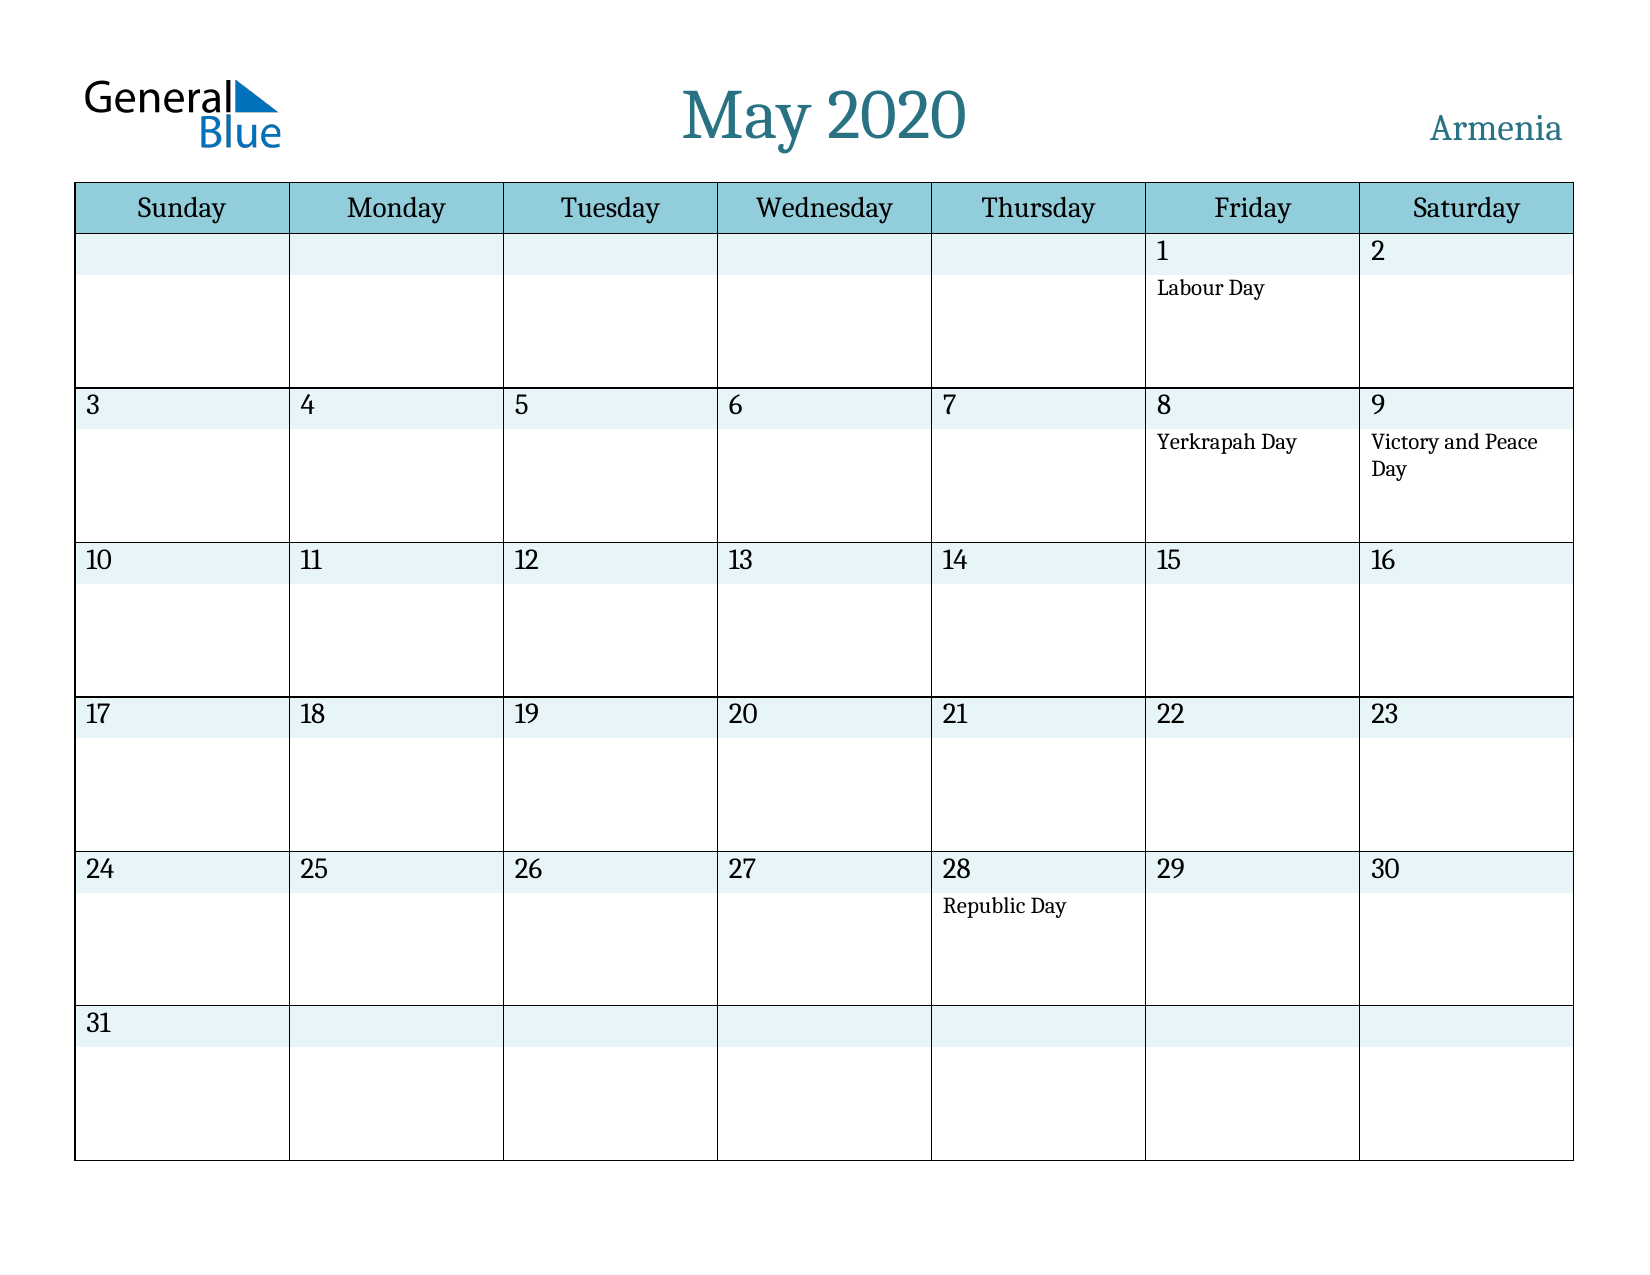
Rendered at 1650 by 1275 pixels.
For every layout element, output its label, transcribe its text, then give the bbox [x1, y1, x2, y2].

table_cell 24 [76, 852, 289, 893]
table_cell 21 [932, 698, 1145, 738]
table_cell [290, 275, 503, 387]
table_cell 29 [1146, 852, 1359, 893]
table_cell Wednesday [718, 183, 931, 233]
table_cell 23 [1360, 698, 1573, 738]
table_cell [1146, 893, 1359, 1005]
table_cell [718, 429, 931, 542]
table_cell 31 [76, 1006, 289, 1047]
table_cell [76, 738, 289, 851]
table_cell Yerkrapah Day [1146, 429, 1359, 542]
table_cell [290, 584, 503, 696]
table_cell 1 [1146, 234, 1359, 275]
table_cell 2 [1360, 234, 1573, 275]
table_cell 11 [290, 543, 503, 584]
table_cell [504, 584, 717, 696]
table_cell [76, 584, 289, 696]
table_cell Friday [1146, 183, 1359, 233]
table_cell [718, 738, 931, 851]
table_cell 27 [718, 852, 931, 893]
table_cell [290, 234, 503, 275]
table_cell 3 [76, 389, 289, 429]
table_cell [1146, 584, 1359, 696]
table_cell [718, 1006, 931, 1047]
table_cell [1360, 1006, 1573, 1047]
table_cell 18 [290, 698, 503, 738]
table_cell [290, 1047, 503, 1160]
table_cell [932, 234, 1145, 275]
table_cell Saturday [1360, 183, 1573, 233]
table_cell [718, 893, 931, 1005]
table_cell [290, 893, 503, 1005]
table_cell Republic Day [932, 893, 1145, 1005]
table_cell [290, 429, 503, 542]
table_cell [932, 275, 1145, 387]
table_cell Monday [290, 183, 503, 233]
table_header May 2020 [503, 75, 1146, 182]
table_cell [504, 275, 717, 387]
table_cell [1146, 1047, 1359, 1160]
table_cell [76, 234, 289, 275]
table_cell [932, 584, 1145, 696]
table_cell 26 [504, 852, 717, 893]
picture [85, 80, 281, 148]
table_cell 22 [1146, 698, 1359, 738]
table_cell [718, 275, 931, 387]
table_cell [76, 1047, 289, 1160]
table_cell [504, 893, 717, 1005]
table_cell Thursday [932, 183, 1145, 233]
table_cell [1146, 738, 1359, 851]
table_cell [932, 429, 1145, 542]
table_cell [718, 234, 931, 275]
table_cell 7 [932, 389, 1145, 429]
table_cell 15 [1146, 543, 1359, 584]
table_cell [504, 738, 717, 851]
table_cell [1146, 1006, 1359, 1047]
table_cell [1360, 1047, 1573, 1160]
table_cell 12 [504, 543, 717, 584]
table_cell 16 [1360, 543, 1573, 584]
table_cell [718, 584, 931, 696]
table_header [75, 75, 503, 182]
table_cell [1360, 275, 1573, 387]
table_cell [504, 234, 717, 275]
table_cell [290, 1006, 503, 1047]
table_cell Victory and Peace Day [1360, 429, 1573, 542]
table_cell 9 [1360, 389, 1573, 429]
table_cell [504, 1006, 717, 1047]
table_cell Sunday [76, 183, 289, 233]
table_cell [718, 1047, 931, 1160]
table_cell 14 [932, 543, 1145, 584]
table_cell 25 [290, 852, 503, 893]
table_cell [504, 429, 717, 542]
table_cell [504, 1047, 717, 1160]
table_cell [76, 893, 289, 1005]
table_header Armenia [1146, 75, 1574, 182]
table_cell [1360, 584, 1573, 696]
table_cell 17 [76, 698, 289, 738]
table_cell [932, 1047, 1145, 1160]
table_cell 6 [718, 389, 931, 429]
table_cell 28 [932, 852, 1145, 893]
table_cell [1360, 738, 1573, 851]
table_cell [76, 275, 289, 387]
table_cell [1360, 893, 1573, 1005]
table_cell 19 [504, 698, 717, 738]
table_cell 10 [76, 543, 289, 584]
table_cell [932, 738, 1145, 851]
table_cell 30 [1360, 852, 1573, 893]
table_cell 5 [504, 389, 717, 429]
table_cell [76, 429, 289, 542]
table_cell 4 [290, 389, 503, 429]
table_cell [290, 738, 503, 851]
table_cell [932, 1006, 1145, 1047]
table_cell Labour Day [1146, 275, 1359, 387]
table_cell Tuesday [504, 183, 717, 233]
table_cell 8 [1146, 389, 1359, 429]
table_cell 13 [718, 543, 931, 584]
table_cell 20 [718, 698, 931, 738]
